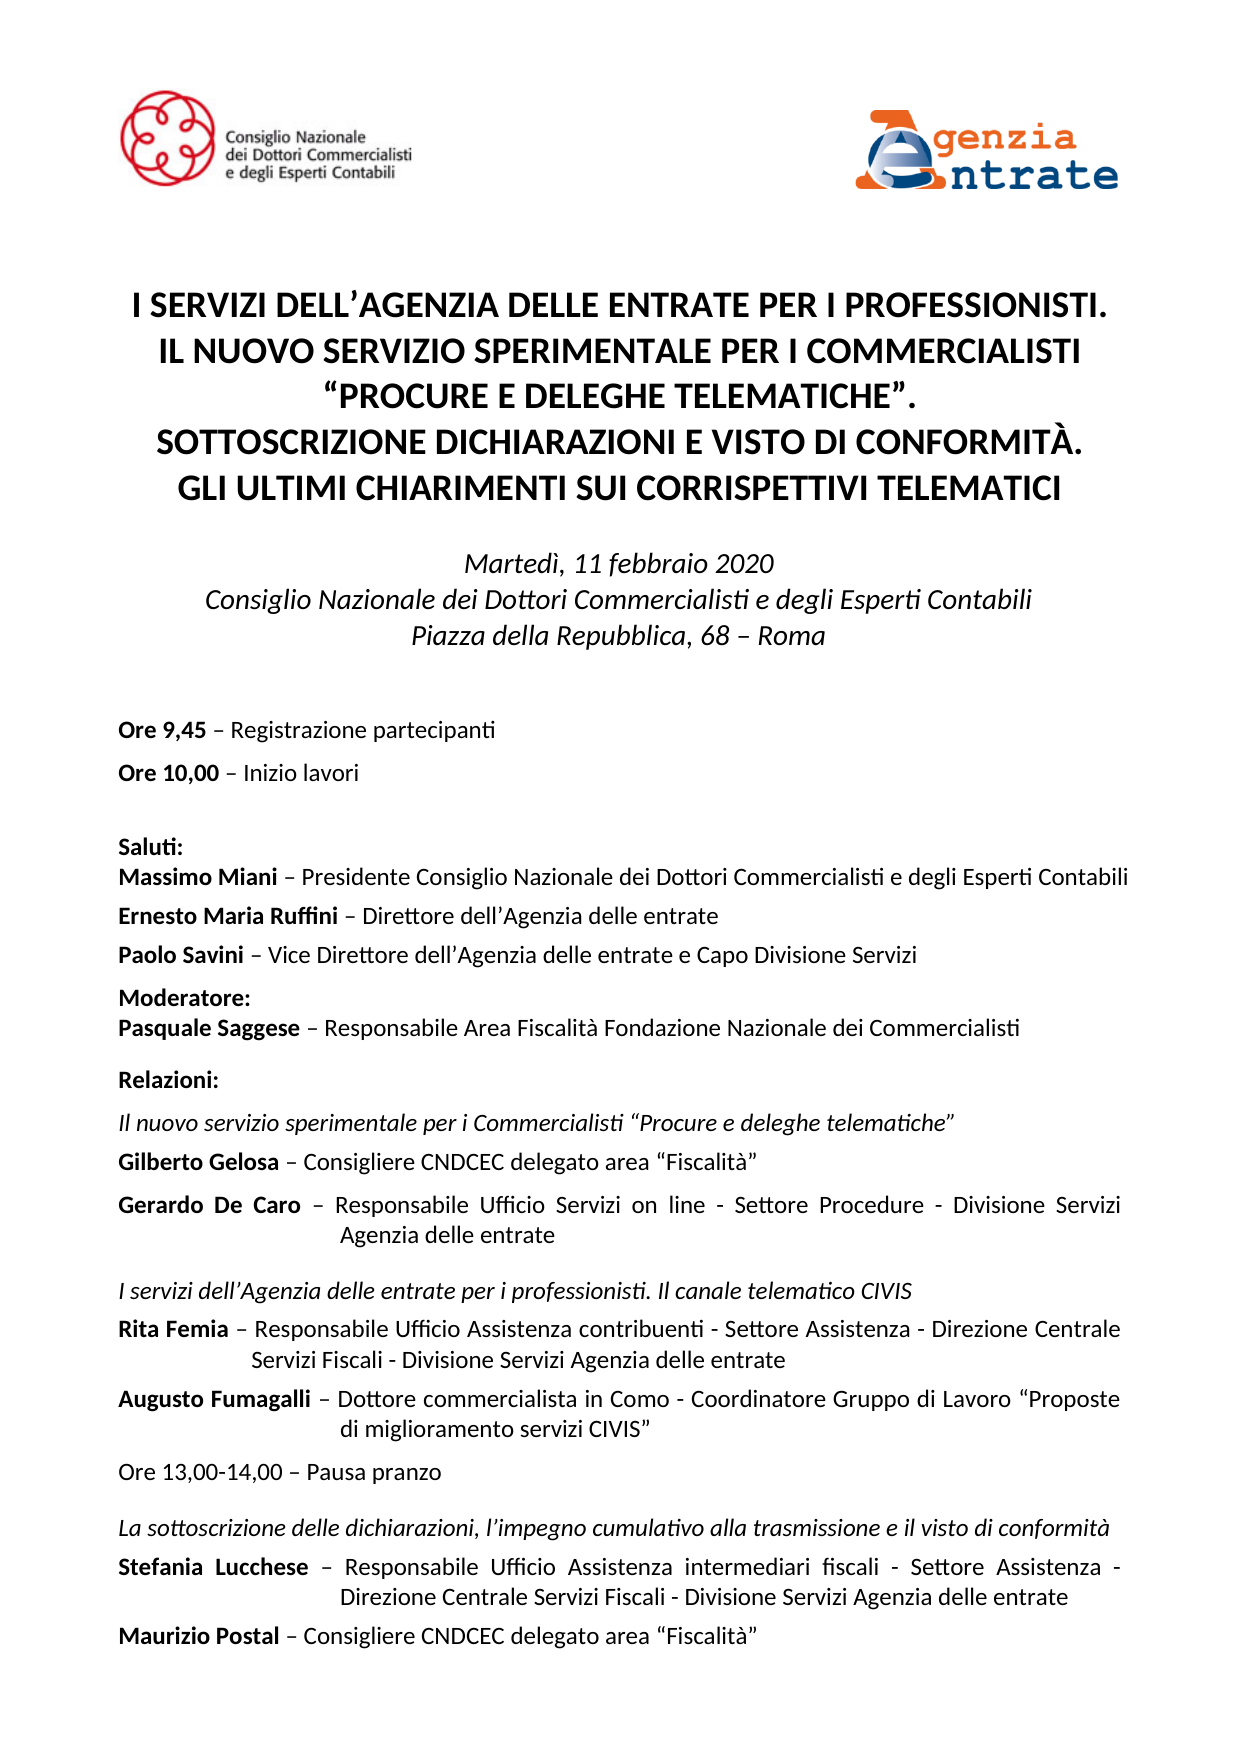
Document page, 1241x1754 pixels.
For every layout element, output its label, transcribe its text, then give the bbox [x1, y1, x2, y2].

text SOTTOSCRIZIONE DICHIARAZIONI E VISTO DI CONFORMITÀ. [118, 418, 1122, 464]
text Moderatore: [118, 982, 1122, 1012]
text Pasquale Saggese – Responsabile Area Fiscalità Fondazione Nazionale dei Commercialisti [118, 1012, 1122, 1043]
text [118, 1620, 1122, 1651]
text Il nuovo servizio sperimentale per i Commercialisti “Procure e deleghe telematiche” [118, 1107, 1122, 1137]
text Augusto Fumagalli – Dottore commercialista in Como - Coordinatore Gruppo di Lavoro “Proposte di miglioramento servizi CIVIS” [118, 1383, 1122, 1444]
text Relazioni: [118, 1064, 1122, 1094]
text Saluti: [118, 831, 1122, 861]
text Ore 10,00 – Inizio lavori [118, 757, 1122, 788]
text Rita Femia – Responsabile Ufficio Assistenza contribuenti - Settore Assistenza - Direzione Centrale Servizi Fiscali - Divisione Servizi Agenzia delle entrate [118, 1314, 1122, 1375]
text Stefania Lucchese – Responsabile Ufficio Assistenza intermediari fiscali - Settore Assistenza - Direzione Centrale Servizi Fiscali - Divisione Servizi Agenzia delle entrate [118, 1551, 1122, 1612]
picture [855, 110, 1118, 189]
text Piazza della Repubblica, 68 – Roma [118, 617, 1122, 652]
text GLI ULTIMI CHIARIMENTI SUI CORRISPETTIVI TELEMATICI [118, 464, 1122, 510]
text Consiglio Nazionale dei Dottori Commercialisti e degli Esperti Contabili [118, 581, 1122, 617]
text Ernesto Maria Ruffini – Direttore dell’Agenzia delle entrate [118, 900, 1137, 931]
text Paolo Savini – Vice Direttore dell’Agenzia delle entrate e Capo Divisione Servizi [118, 939, 1122, 969]
text Ore 9,45 – Registrazione partecipanti [118, 714, 1122, 745]
text I servizi dell’Agenzia delle entrate per i professionisti. Il canale telematico CIVIS [118, 1275, 1122, 1305]
picture [118, 88, 414, 189]
text I SERVIZI DELL’AGENZIA DELLE ENTRATE PER I PROFESSIONISTI. IL NUOVO SERVIZIO SPERIMENTALE PER I COMMERCIALISTI “PROCURE E DELEGHE TELEMATICHE”. [118, 281, 1122, 418]
text Ore 13,00-14,00 – Pausa pranzo [118, 1457, 1122, 1487]
text Martedì, 11 febbraio 2020 [118, 546, 1122, 581]
text Gilberto Gelosa – Consigliere CNDCEC delegato area “Fiscalità” [118, 1146, 1122, 1176]
text La sottoscrizione delle dichiarazioni, l’impegno cumulativo alla trasmissione e il visto di conformità [118, 1512, 1122, 1543]
text Gerardo De Caro – Responsabile Ufficio Servizi on line - Settore Procedure - Divisione Servizi Agenzia delle entrate [118, 1189, 1122, 1250]
text Massimo Miani – Presidente Consiglio Nazionale dei Dottori Commercialisti e degli Esperti Contabili [118, 861, 1137, 892]
